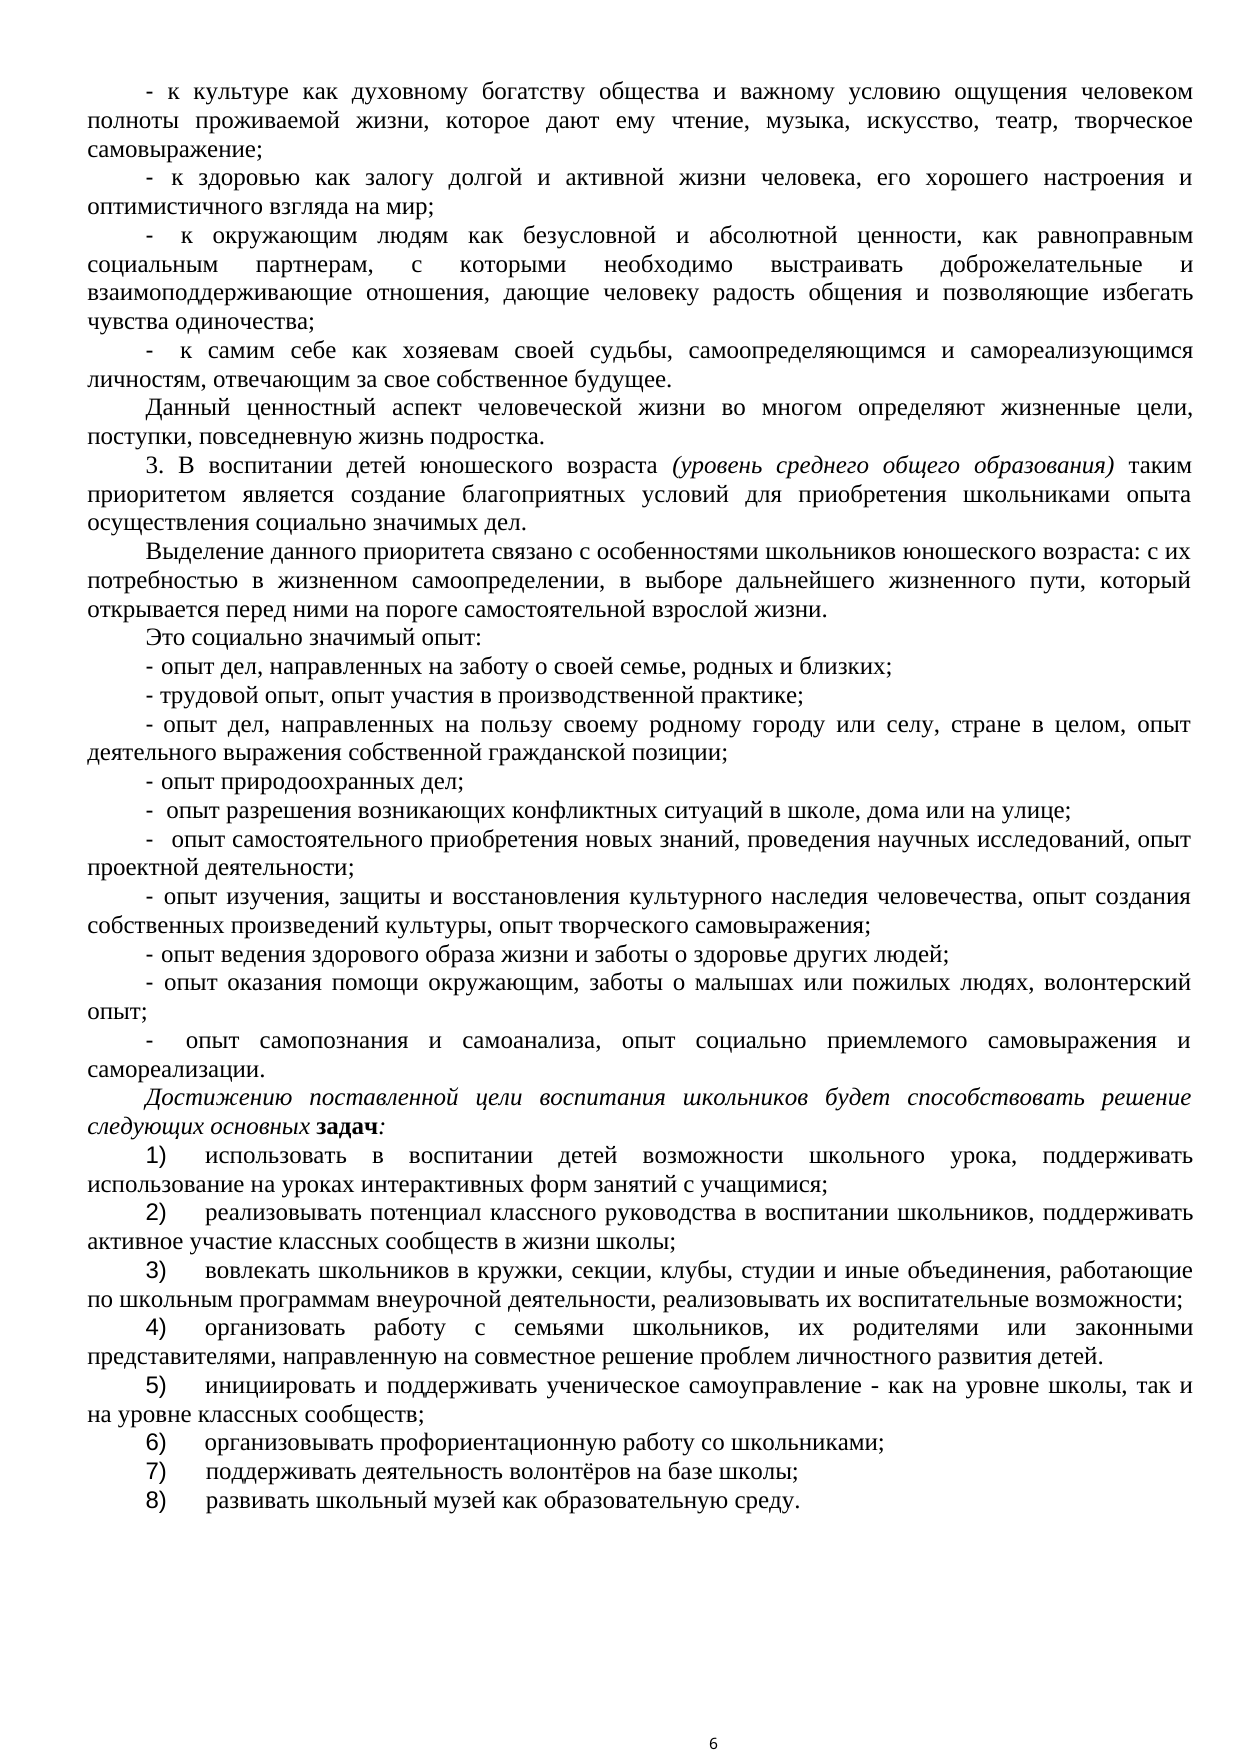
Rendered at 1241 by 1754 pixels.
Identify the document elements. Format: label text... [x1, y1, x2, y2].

text Выделение данного приоритета связано с особенностями школьников юношеского возраста: с их потребностью в жизненном самоопределении, в выборе дальнейшего жизненного пути, который открывается перед ними на пороге самостоятельной взрослой жизни. [87, 536, 1192, 622]
list трудовой опыт, опыт участия в производственной практике; [87, 680, 1196, 709]
list опыт дел, направленных на пользу своему родному городу или селу, стране в целом, опыт деятельного выражения собственной гражданской позиции; [87, 709, 1192, 766]
list опыт оказания помощи окружающим, заботы о малышах или пожилых людях, волонтерский опыт; [87, 967, 1192, 1025]
list опыт разрешения возникающих конфликтных ситуаций в школе, дома или на улице; [87, 795, 1192, 824]
list развивать школьный музей как образовательную среду. [87, 1485, 1194, 1514]
list опыт самопознания и самоанализа, опыт социально приемлемого самовыражения и самореализации. [87, 1025, 1192, 1082]
text 3. В воспитании детей юношеского возраста (уровень среднего общего образования) таким приоритетом является создание благоприятных условий для приобретения школьниками опыта осуществления социально значимых дел. [87, 450, 1192, 536]
list опыт ведения здорового образа жизни и заботы о здоровье других людей; [87, 939, 1196, 967]
list организовать работу с семьями школьников, их родителями или законными представителями, направленную на совместное решение проблем личностного развития детей. [87, 1312, 1194, 1370]
list использовать в воспитании детей возможности школьного урока, поддерживать использование на уроках интерактивных форм занятий с учащимися; [87, 1140, 1194, 1197]
text Данный ценностный аспект человеческой жизни во многом определяют жизненные цели, поступки, повседневную жизнь подростка. [87, 392, 1194, 450]
list опыт изучения, защиты и восстановления культурного наследия человечества, опыт создания собственных произведений культуры, опыт творческого самовыражения; [87, 881, 1192, 939]
list к здоровью как залогу долгой и активной жизни человека, его хорошего настроения и оптимистичного взгляда на мир; [87, 162, 1194, 220]
list к окружающим людям как безусловной и абсолютной ценности, как равноправным социальным партнерам, с которыми необходимо выстраивать доброжелательные и взаимоподдерживающие отношения, дающие человеку радость общения и позволяющие избегать чувства одиночества; [87, 220, 1194, 335]
list опыт самостоятельного приобретения новых знаний, проведения научных исследований, опыт проектной деятельности; [87, 824, 1192, 881]
list к самим себе как хозяевам своей судьбы, самоопределяющимся и самореализующимся личностям, отвечающим за свое собственное будущее. [87, 335, 1194, 392]
list опыт природоохранных дел; [87, 766, 1196, 795]
list реализовывать потенциал классного руководства в воспитании школьников, поддерживать активное участие классных сообществ в жизни школы; [87, 1197, 1194, 1255]
text Достижению поставленной цели воспитания школьников будет способствовать решение следующих основных задач: [87, 1082, 1192, 1140]
list опыт дел, направленных на заботу о своей семье, родных и близких; [87, 651, 1196, 680]
list вовлекать школьников в кружки, секции, клубы, студии и иные объединения, работающие по школьным программам внеурочной деятельности, реализовывать их воспитательные возможности; [87, 1255, 1194, 1312]
list инициировать и поддерживать ученическое самоуправление - как на уровне школы, так и на уровне классных сообществ; [87, 1370, 1194, 1427]
list поддерживать деятельность волонтёров на базе школы; [87, 1456, 1194, 1485]
text Это социально значимый опыт: [87, 622, 1192, 651]
list организовывать профориентационную работу со школьниками; [87, 1427, 1196, 1456]
list к культуре как духовному богатству общества и важному условию ощущения человеком полноты проживаемой жизни, которое дают ему чтение, музыка, искусство, театр, творческое самовыражение; [87, 76, 1194, 162]
